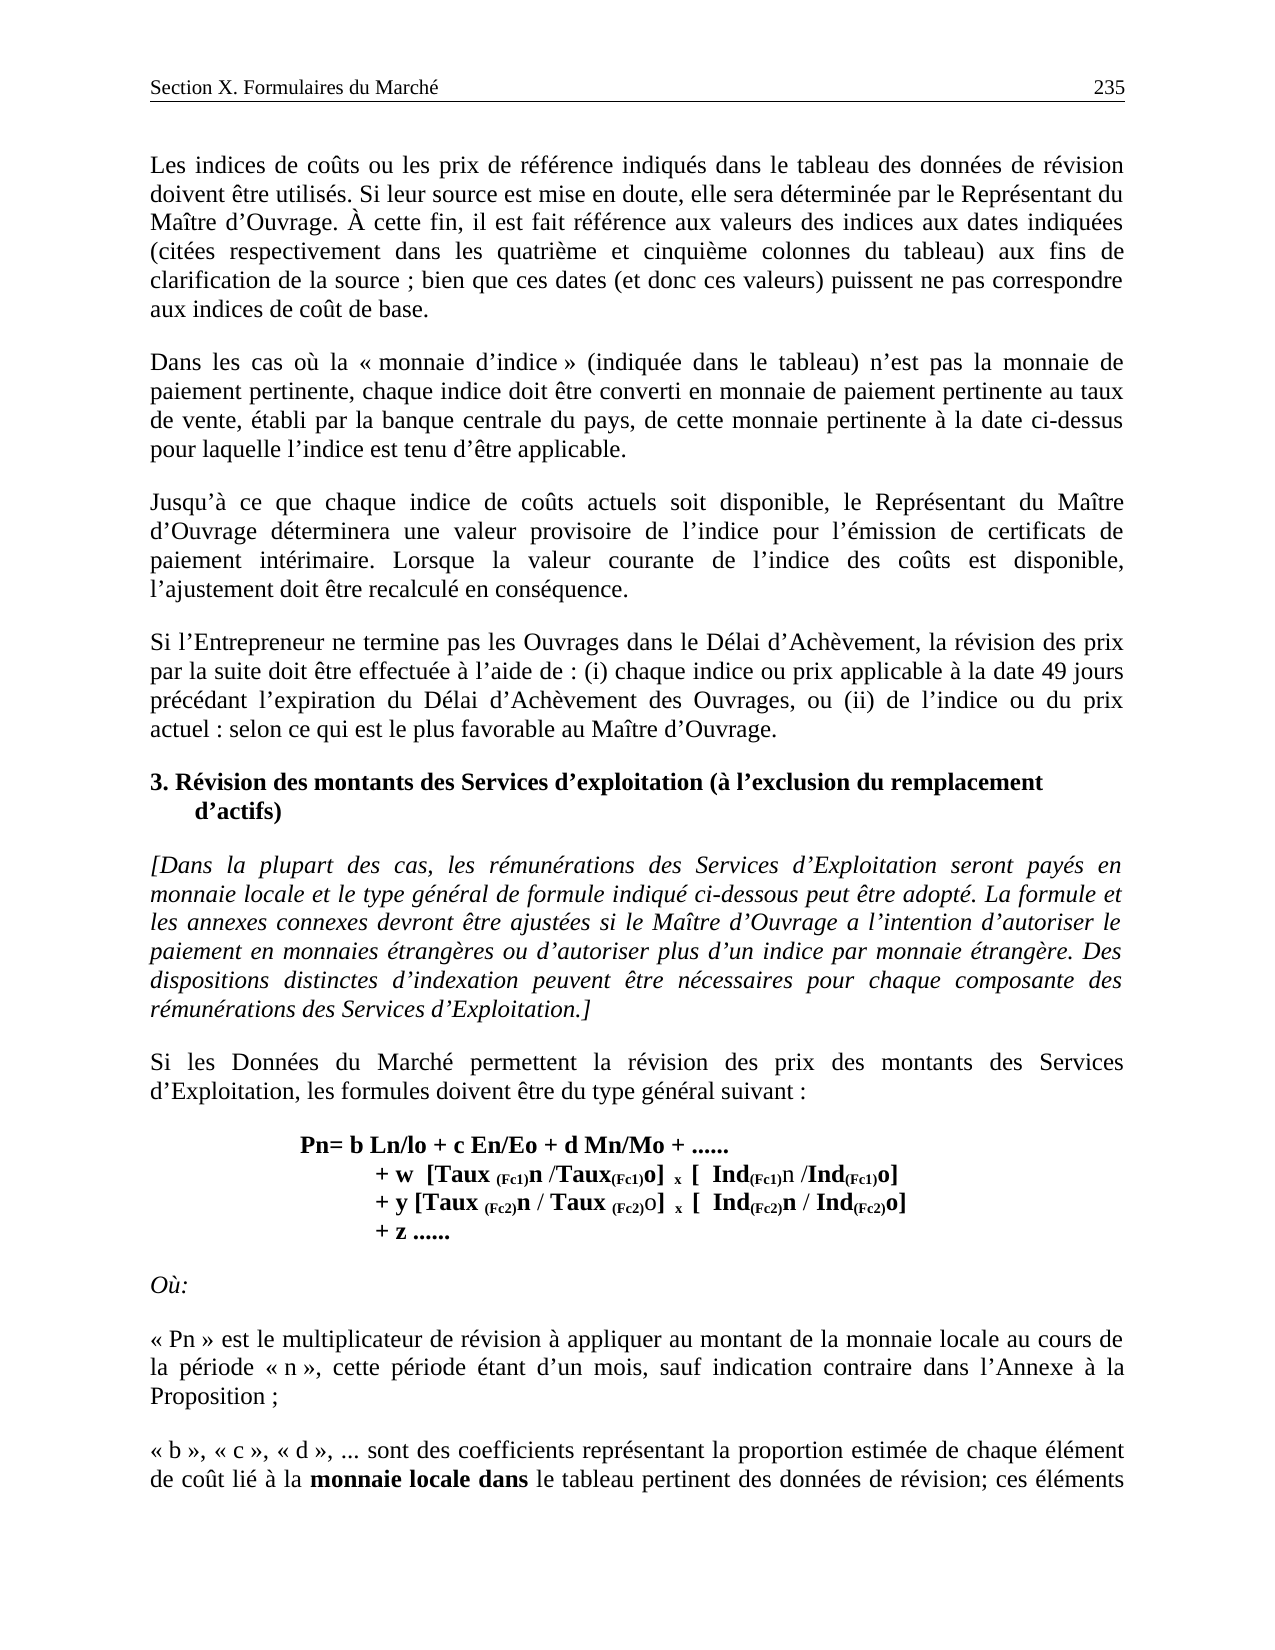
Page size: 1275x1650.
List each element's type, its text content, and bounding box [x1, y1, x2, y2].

text Si l’Entrepreneur ne termine pas les Ouvrages dans le Délai d’Achèvement, la révision des prix par la suite doit être effectuée à l’aide de : (i) chaque indice ou prix applicable à la date 49 jours précédant l’expiration du Délai d’Achèvement des Ouvrages, ou (ii) de l’indice ou du prix actuel : selon ce qui est le plus favorable au Maître d’Ouvrage. [150, 627, 1125, 742]
text Où: [150, 1270, 1125, 1299]
text Dans les cas où la « monnaie d’indice » (indiquée dans le tableau) n’est pas la monnaie de paiement pertinente, chaque indice doit être converti en monnaie de paiement pertinente au taux de vente, établi par la banque centrale du pays, de cette monnaie pertinente à la date ci-dessus pour laquelle l’indice est tenu d’être applicable. [150, 347, 1125, 462]
text Pn= b Ln/lo + c En/Eo + d Mn/Mo + ...... [300, 1130, 1125, 1159]
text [150, 1435, 1125, 1492]
text + z ...... [300, 1216, 1125, 1245]
text + y [Taux (Fc2)n / Taux (Fc2)o] x [ Ind(Fc2)n / Ind(Fc2)o] [300, 1187, 1125, 1216]
text Si les Données du Marché permettent la révision des prix des montants des Services d’Exploitation, les formules doivent être du type général suivant : [150, 1047, 1125, 1105]
text « Pn » est le multiplicateur de révision à appliquer au montant de la monnaie locale au cours de la période « n », cette période étant d’un mois, sauf indication contraire dans l’Annexe à la Proposition ; [150, 1324, 1125, 1410]
text Jusqu’à ce que chaque indice de coûts actuels soit disponible, le Représentant du Maître d’Ouvrage déterminera une valeur provisoire de l’indice pour l’émission de certificats de paiement intérimaire. Lorsque la valeur courante de l’indice des coûts est disponible, l’ajustement doit être recalculé en conséquence. [150, 487, 1125, 602]
text 3. Révision des montants des Services d’exploitation (à l’exclusion du remplacement d’actifs) [150, 767, 1125, 825]
text [Dans la plupart des cas, les rémunérations des Services d’Exploitation seront payés en monnaie locale et le type général de formule indiqué ci-dessous peut être adopté. La formule et les annexes connexes devront être ajustées si le Maître d’Ouvrage a l’intention d’autoriser le paiement en monnaies étrangères ou d’autoriser plus d’un indice par monnaie étrangère. Des dispositions distinctes d’indexation peuvent être nécessaires pour chaque composante des rémunérations des Services d’Exploitation.] [150, 850, 1125, 1022]
text + w [Taux (Fc1)n /Taux(Fc1)o] x [ Ind(Fc1)n /Ind(Fc1)o] [300, 1159, 1125, 1187]
text Les indices de coûts ou les prix de référence indiqués dans le tableau des données de révision doivent être utilisés. Si leur source est mise en doute, elle sera déterminée par le Représentant du Maître d’Ouvrage. À cette fin, il est fait référence aux valeurs des indices aux dates indiquées (citées respectivement dans les quatrième et cinquième colonnes du tableau) aux fins de clarification de la source ; bien que ces dates (et donc ces valeurs) puissent ne pas correspondre aux indices de coût de base. [150, 150, 1125, 322]
